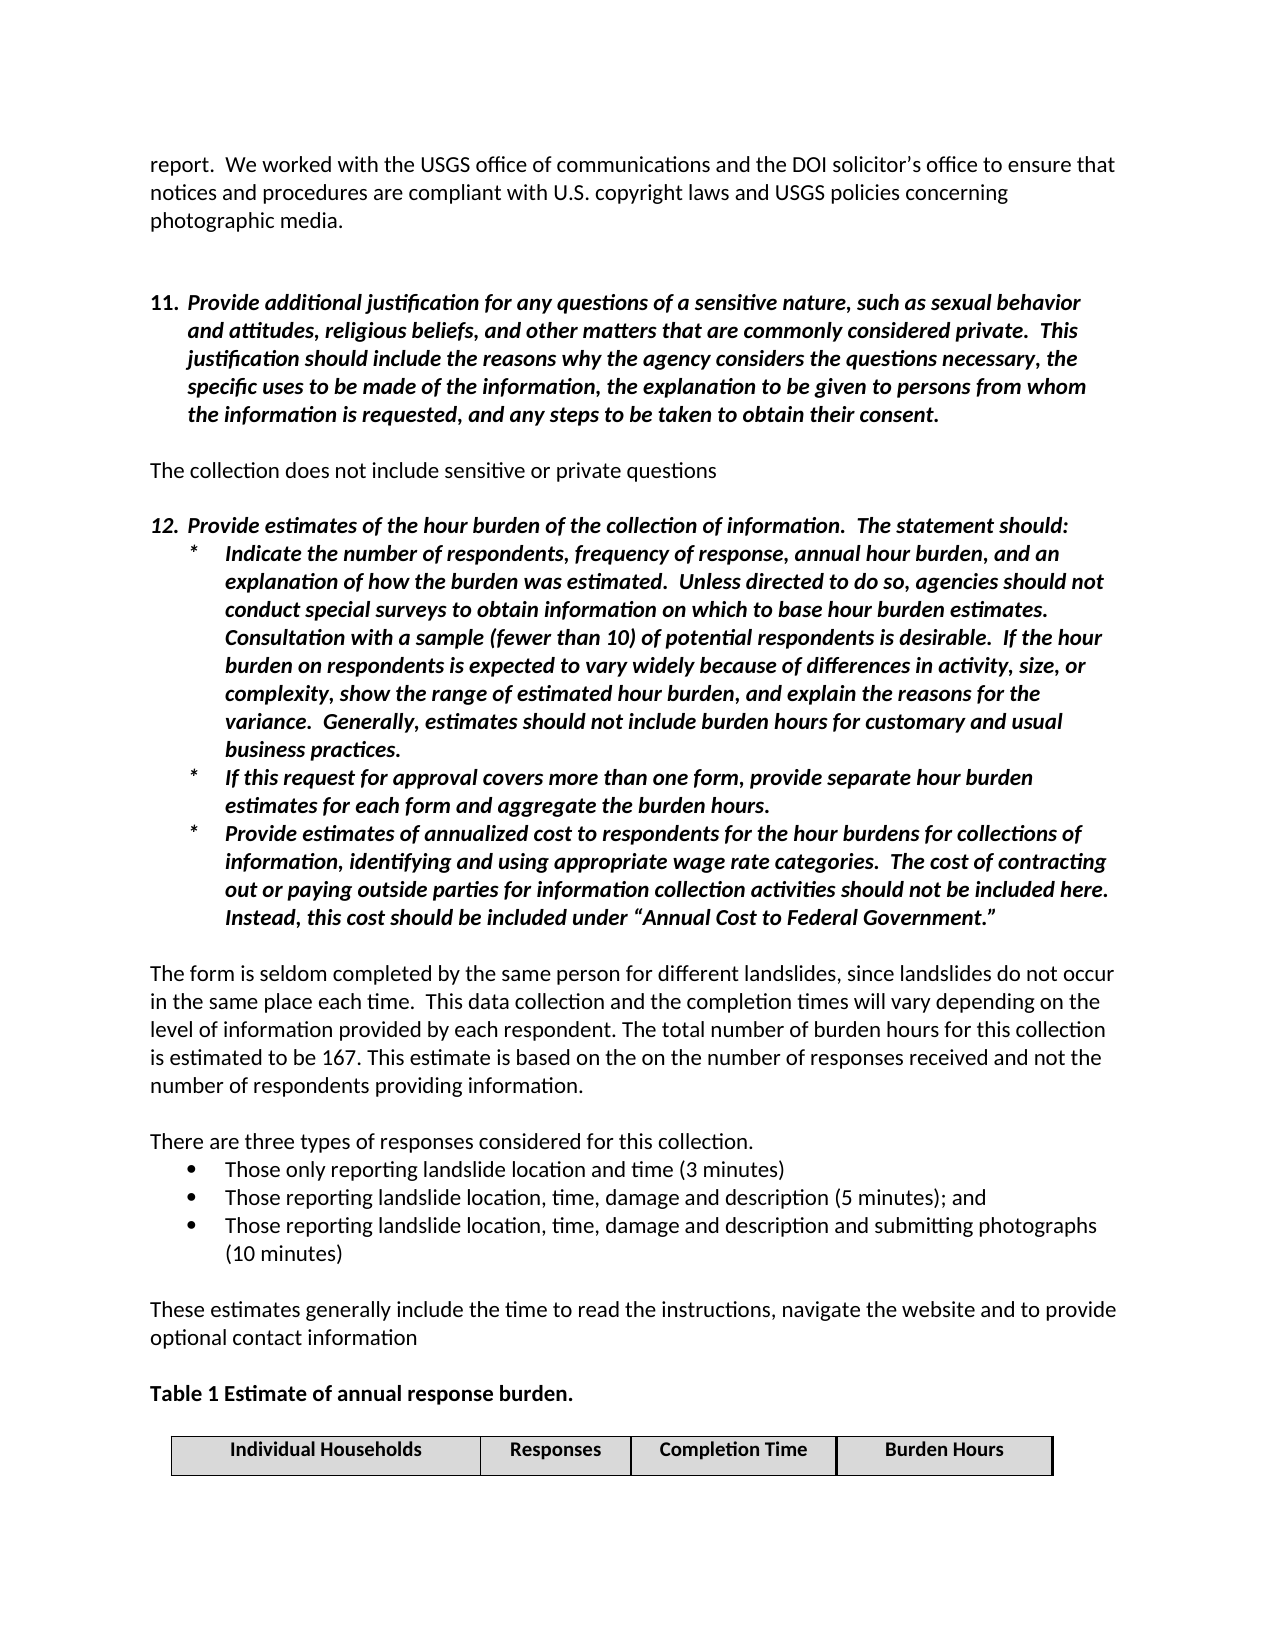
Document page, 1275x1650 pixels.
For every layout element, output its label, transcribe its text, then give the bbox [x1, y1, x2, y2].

list Those only reporting landslide location and time (3 minutes) [187, 1155, 1125, 1183]
text Table 1 Estimate of annual response burden. [150, 1379, 1125, 1408]
text * Indicate the number of respondents, frequency of response, annual hour burden, and an explanation of how the burden was estimated. Unless directed to do so, agencies should not conduct special surveys to obtain information on which to base hour burden estimates. Consultation with a sample (fewer than 10) of potential respondents is desirable. If the hour burden on respondents is expected to vary widely because of differences in activity, size, or complexity, show the range of estimated hour burden, and explain the reasons for the variance. Generally, estimates should not include burden hours for customary and usual business practices. [150, 539, 1125, 763]
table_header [632, 1437, 835, 1475]
text 12. Provide estimates of the hour burden of the collection of information. The statement should: [150, 511, 1125, 539]
text There are three types of responses considered for this collection. [150, 1127, 1125, 1155]
text 11. Provide additional justification for any questions of a sensitive nature, such as sexual behavior and attitudes, religious beliefs, and other matters that are commonly considered private. This justification should include the reasons why the agency considers the questions necessary, the specific uses to be made of the information, the explanation to be given to persons from whom the information is requested, and any steps to be taken to obtain their consent. [150, 288, 1125, 428]
table_header Responses [481, 1437, 630, 1475]
text * If this request for approval covers more than one form, provide separate hour burden estimates for each form and aggregate the burden hours. [150, 763, 1125, 819]
list Those reporting landslide location, time, damage and description (5 minutes); and [187, 1183, 1125, 1211]
text * Provide estimates of annualized cost to respondents for the hour burdens for collections of information, identifying and using appropriate wage rate categories. The cost of contracting out or paying outside parties for information collection activities should not be included here. Instead, this cost should be included under “Annual Cost to Federal Government.” [150, 819, 1125, 931]
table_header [172, 1437, 480, 1475]
text These estimates generally include the time to read the instructions, navigate the website and to provide optional contact information [150, 1296, 1125, 1352]
text The form is seldom completed by the same person for different landslides, since landslides do not occur in the same place each time. This data collection and the completion times will vary depending on the level of information provided by each respondent. The total number of burden hours for this collection is estimated to be 167. This estimate is based on the on the number of responses received and not the number of respondents providing information. [150, 959, 1125, 1099]
text The collection does not include sensitive or private questions [150, 457, 1125, 484]
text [150, 150, 1125, 234]
list Those reporting landslide location, time, damage and description and submitting photographs (10 minutes) [187, 1211, 1125, 1267]
table_header Burden Hours [838, 1437, 1051, 1475]
